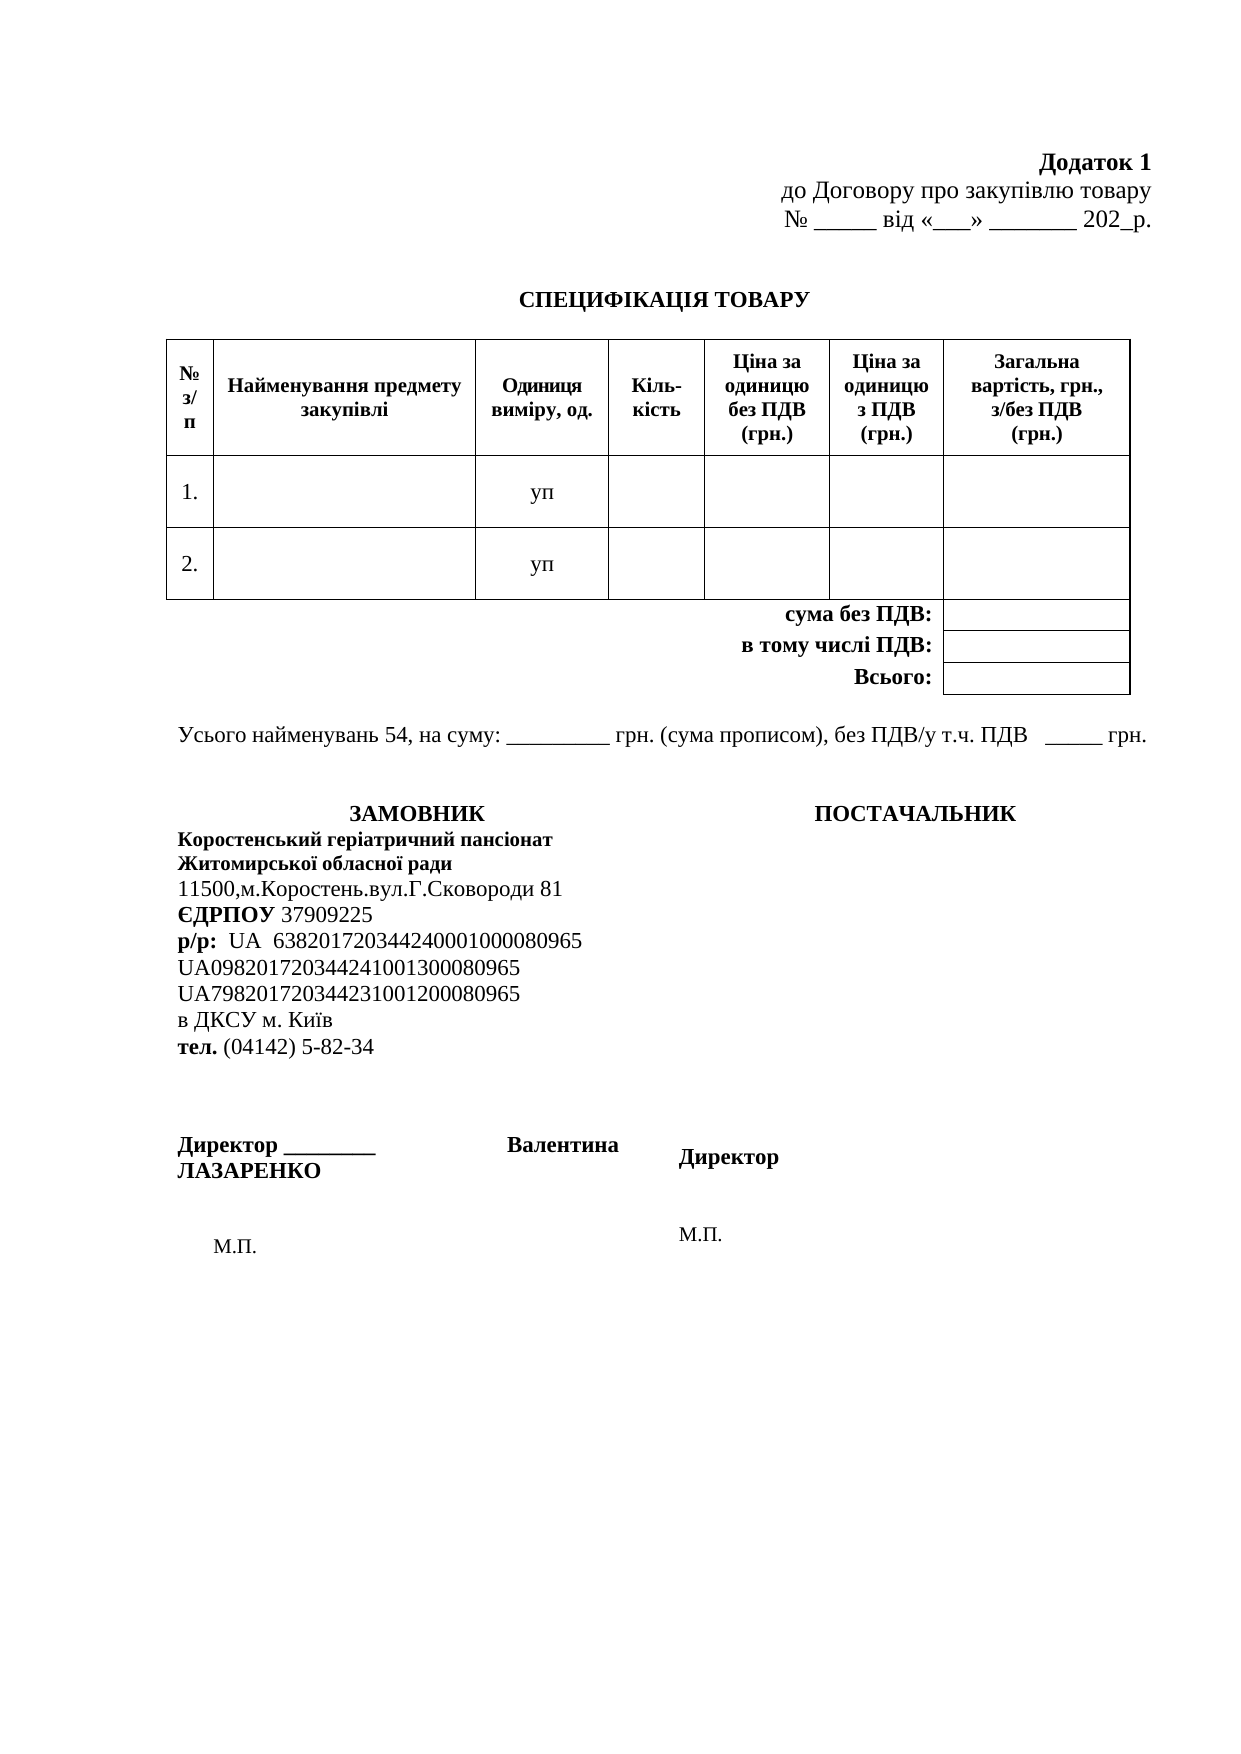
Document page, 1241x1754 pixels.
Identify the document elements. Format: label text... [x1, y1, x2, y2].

table_cell Директор М.П. [668, 826, 1163, 1285]
table_cell [944, 663, 1129, 694]
table_cell сума без ПДВ: [166, 600, 943, 630]
table_header ПОСТАЧАЛЬНИК [668, 800, 1163, 826]
table_cell [214, 528, 475, 599]
table_header Ціна за одиницю з ПДВ (грн.) [830, 340, 943, 454]
table_cell [609, 456, 704, 527]
text Усього найменувань 54, на суму: _________ грн. (сума прописом), без ПДВ/у т.ч. ПДВ _____ грн. [177, 721, 1152, 747]
table_header Кіль-кість [609, 340, 704, 454]
text Специфікація тОВАРУ [177, 286, 1152, 312]
table_cell в тому числі ПДВ: [166, 630, 943, 662]
table_cell [830, 456, 943, 527]
table_cell [705, 528, 829, 599]
table_cell 1. [167, 456, 213, 527]
table_header Найменування предмету закупівлі [214, 340, 475, 454]
table_cell [214, 456, 475, 527]
table_cell 2. [167, 528, 213, 599]
table_cell [944, 600, 1129, 630]
table_header Загальна вартість, грн., з/без ПДВ (грн.) [944, 340, 1129, 454]
text Додаток 1 [177, 147, 1152, 176]
table_cell Всього: [166, 662, 943, 694]
table_cell [705, 456, 829, 527]
text № _____ від «___» _______ 202_р. [177, 204, 1152, 233]
table_header № з/п [167, 340, 213, 454]
table_header Одиниця виміру, од. [476, 340, 608, 454]
table_cell [944, 528, 1129, 599]
table_cell уп [476, 456, 608, 527]
table_header ЗАМОВНИК [166, 800, 667, 826]
table_cell [944, 456, 1129, 527]
table_header Ціна за одиницю без ПДВ (грн.) [705, 340, 829, 454]
text до Договору про закупівлю товару [177, 176, 1152, 204]
table_cell [609, 528, 704, 599]
table_cell [830, 528, 943, 599]
table_cell [944, 631, 1129, 662]
table_cell уп [476, 528, 608, 599]
table_cell Коростенський геріатричний пансіонат Житомирської обласної ради 11500,м.Коростень.вул.Г.Сковороди 81 ЄДРПОУ 37909225 р/р: UA 638201720344240001000080965 UA098201720344241001300080965 UA798201720344231001200080965 в ДКСУ м. Київ тел. (04142) 5-82-34 Директор ________ Валентина ЛАЗАРЕНКО М.П. [166, 826, 667, 1285]
